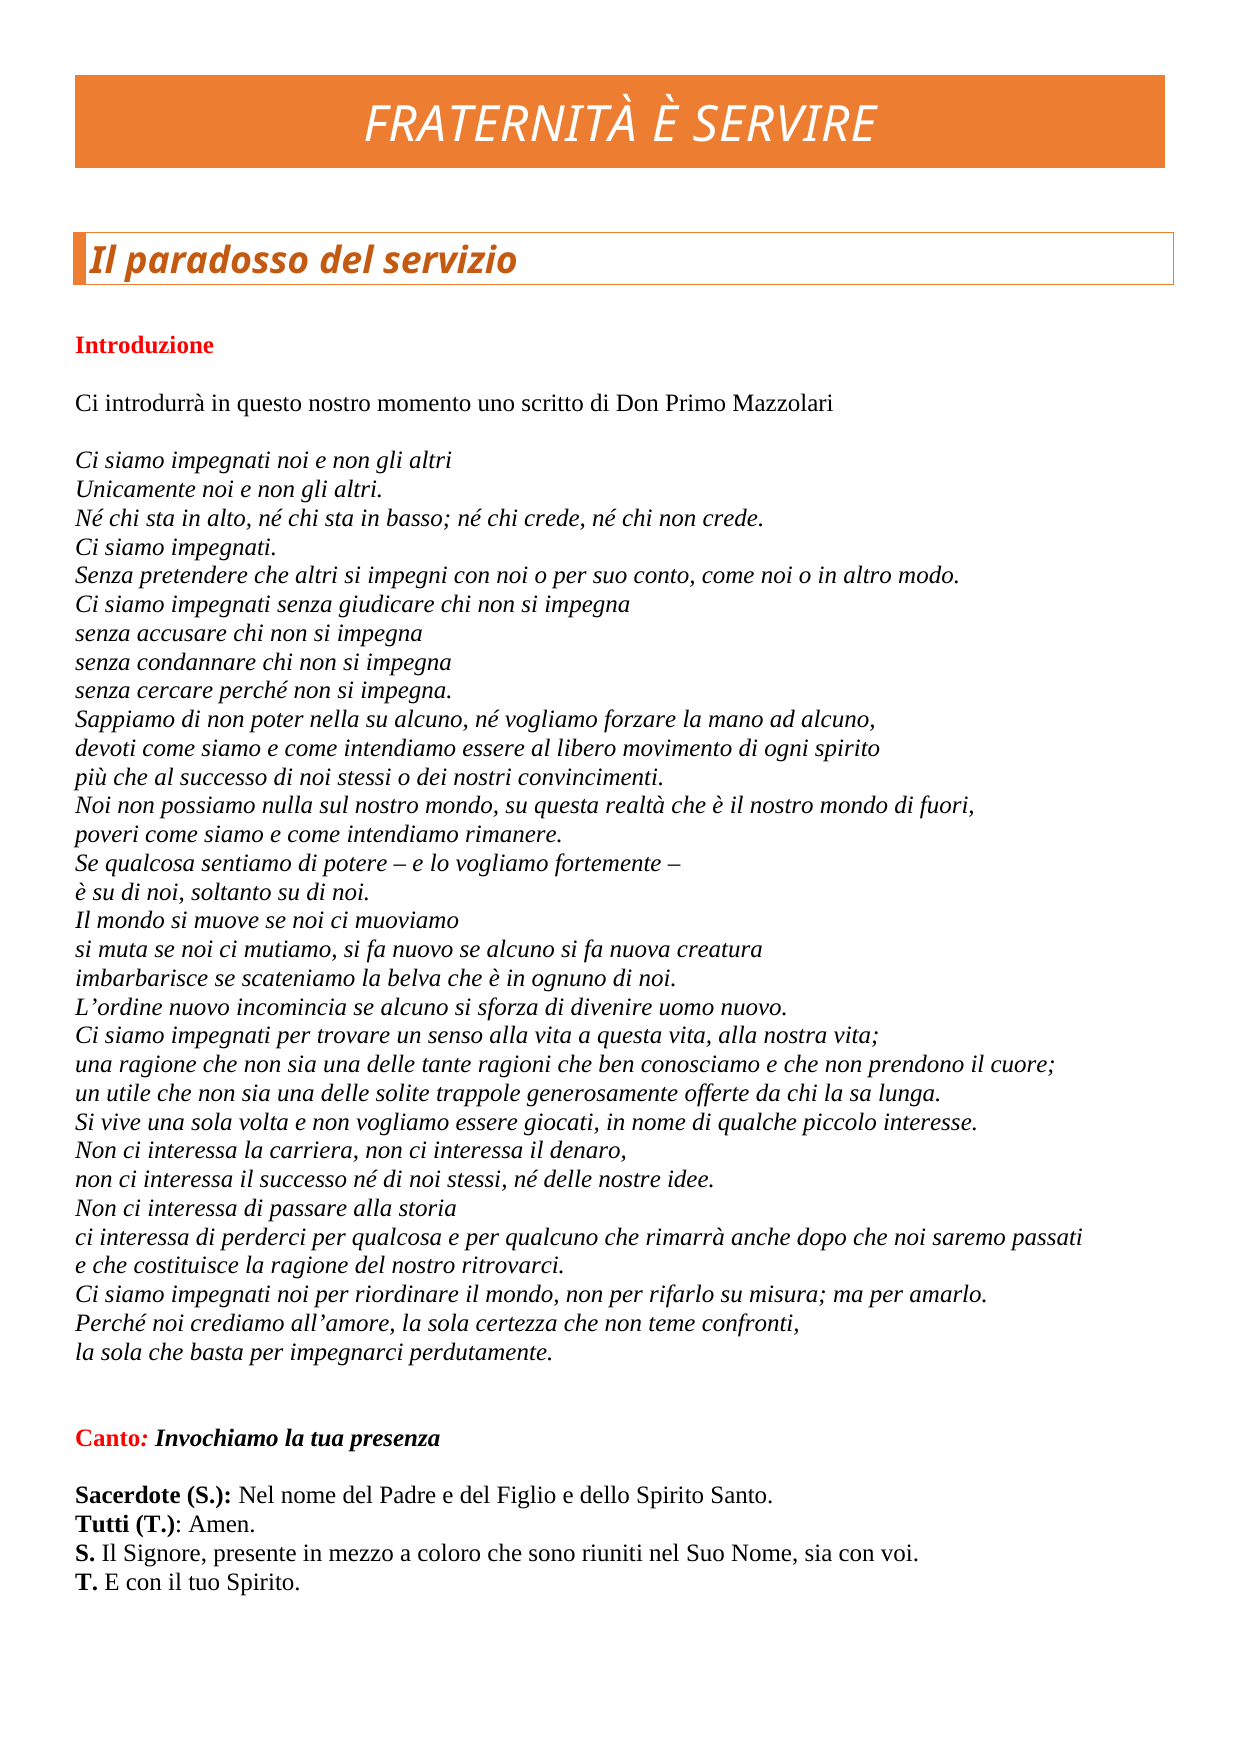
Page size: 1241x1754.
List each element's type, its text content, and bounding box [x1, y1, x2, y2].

text imbarbarisce se scateniamo la belva che è in ognuno di noi. [75, 963, 1165, 992]
text Si vive una sola volta e non vogliamo essere giocati, in nome di qualche piccolo interesse. [75, 1107, 1165, 1135]
text Sappiamo di non poter nella su alcuno, né vogliamo forzare la mano ad alcuno, [75, 704, 1165, 733]
text Né chi sta in alto, né chi sta in basso; né chi crede, né chi non crede. [75, 503, 1165, 532]
text Noi non possiamo nulla sul nostro mondo, su questa realtà che è il nostro mondo di fuori, [75, 790, 1165, 819]
text Canto: Invochiamo la tua presenza [75, 1423, 1165, 1452]
text Unicamente noi e non gli altri. [75, 474, 1165, 503]
text Il mondo si muove se noi ci muoviamo [75, 905, 1165, 934]
text Ci siamo impegnati noi per riordinare il mondo, non per rifarlo su misura; ma per amarlo. [75, 1279, 1165, 1308]
text una ragione che non sia una delle tante ragioni che ben conosciamo e che non prendono il cuore; [75, 1049, 1165, 1078]
text Ci siamo impegnati senza giudicare chi non si impegna [75, 589, 1165, 618]
text ci interessa di perderci per qualcosa e per qualcuno che rimarrà anche dopo che noi saremo passati [75, 1222, 1165, 1250]
text Tutti (T.): Amen. [75, 1509, 1165, 1538]
text la sola che basta per impegnarci perdutamente. [75, 1337, 1165, 1365]
text Ci siamo impegnati per trovare un senso alla vita a questa vita, alla nostra vita; [75, 1020, 1165, 1049]
text Sacerdote (S.): Nel nome del Padre e del Figlio e dello Spirito Santo. [75, 1480, 1165, 1509]
text senza cercare perché non si impegna. [75, 675, 1165, 704]
text è su di noi, soltanto su di noi. [75, 877, 1165, 905]
text non ci interessa il successo né di noi stessi, né delle nostre idee. [75, 1164, 1165, 1193]
text devoti come siamo e come intendiamo essere al libero movimento di ogni spirito [75, 733, 1165, 762]
text Introduzione [75, 330, 1165, 359]
text si muta se noi ci mutiamo, si fa nuovo se alcuno si fa nuova creatura [75, 934, 1165, 963]
text più che al successo di noi stessi o dei nostri convincimenti. [75, 762, 1165, 790]
text Non ci interessa la carriera, non ci interessa il denaro, [75, 1135, 1165, 1164]
text S. Il Signore, presente in mezzo a coloro che sono riuniti nel Suo Nome, sia con voi. [75, 1538, 1165, 1567]
text T. E con il tuo Spirito. [75, 1567, 1165, 1595]
text Non ci interessa di passare alla storia [75, 1193, 1165, 1222]
text senza accusare chi non si impegna [75, 618, 1165, 647]
text Ci introdurrà in questo nostro momento uno scritto di Don Primo Mazzolari [75, 388, 1165, 417]
text poveri come siamo e come intendiamo rimanere. [75, 819, 1165, 848]
text Se qualcosa sentiamo di potere – e lo vogliamo fortemente – [75, 848, 1165, 877]
text Senza pretendere che altri si impegni con noi o per suo conto, come noi o in altro modo. [75, 560, 1165, 589]
text Perché noi crediamo all’amore, la sola certezza che non teme confronti, [75, 1308, 1165, 1337]
text un utile che non sia una delle solite trappole generosamente offerte da chi la sa lunga. [75, 1078, 1165, 1107]
text e che costituisce la ragione del nostro ritrovarci. [75, 1250, 1165, 1279]
title FRATERNITÀ È SERVIRE [75, 88, 1165, 156]
text senza condannare chi non si impegna [75, 647, 1165, 675]
text Ci siamo impegnati noi e non gli altri [75, 445, 1165, 474]
text L’ordine nuovo incomincia se alcuno si sforza di divenire uomo nuovo. [75, 992, 1165, 1020]
subtitle Il paradosso del servizio [86, 233, 1173, 284]
text Ci siamo impegnati. [75, 532, 1165, 560]
